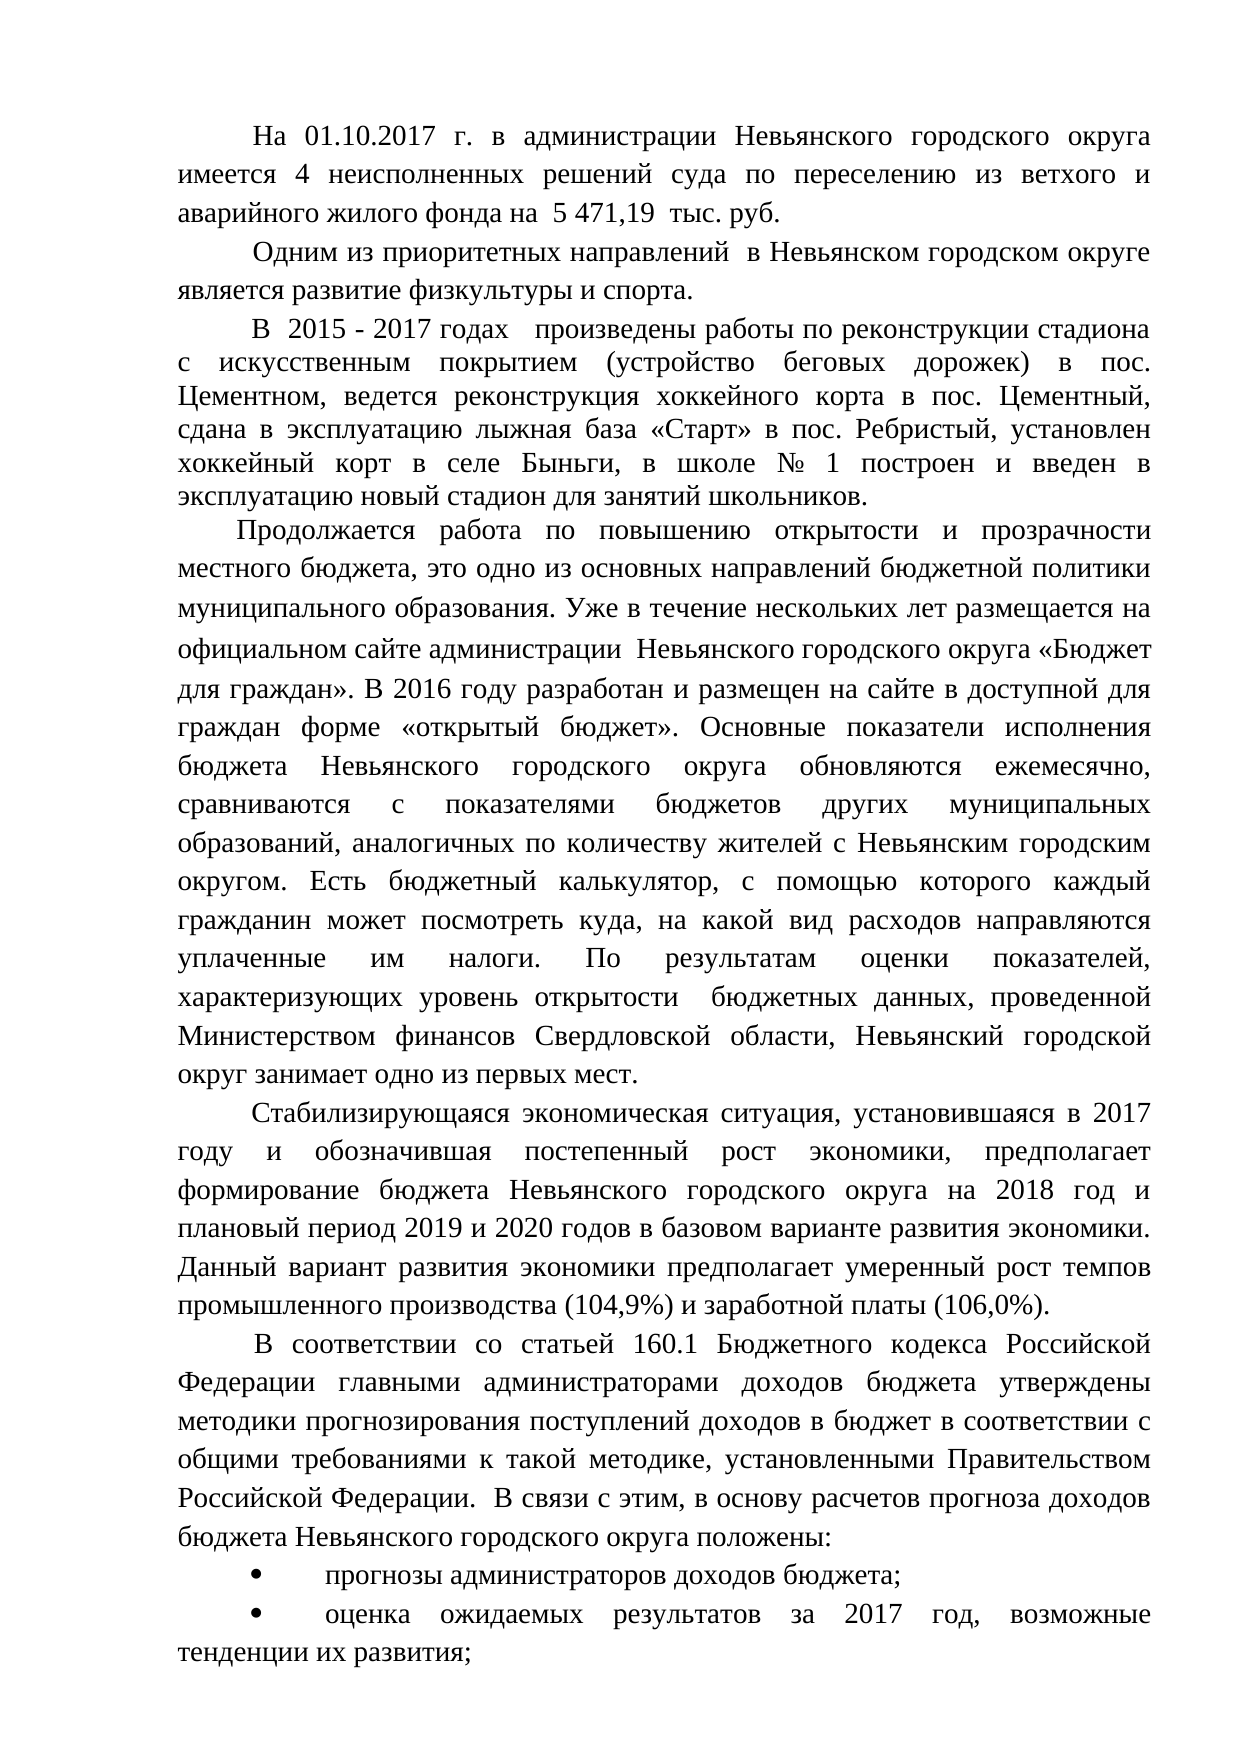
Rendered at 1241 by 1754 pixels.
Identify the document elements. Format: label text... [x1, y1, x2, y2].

text Стабилизирующаяся экономическая ситуация, установившаяся в 2017 году и обозначившая постепенный рост экономики, предполагает формирование бюджета Невьянского городского округа на 2018 год и плановый период 2019 и 2020 годов в базовом варианте развития экономики. Данный вариант развития экономики предполагает умеренный рост темпов промышленного производства (104,9%) и заработной платы (106,0%). [177, 1095, 1152, 1321]
list прогнозы администраторов доходов бюджета; [177, 1557, 1152, 1591]
text Продолжается работа по повышению открытости и прозрачности местного бюджета, это одно из основных направлений бюджетной политики муниципального образования. Уже в течение нескольких лет размещается на официальном сайте администрации Невьянского городского округа «Бюджет для граждан». В 2016 году разработан и размещен на сайте в доступной для граждан форме «открытый бюджет». Основные показатели исполнения бюджета Невьянского городского округа обновляются ежемесячно, сравниваются с показателями бюджетов других муниципальных образований, аналогичных по количеству жителей с Невьянским городским округом. Есть бюджетный калькулятор, с помощью которого каждый гражданин может посмотреть куда, на какой вид расходов направляются уплаченные им налоги. По результатам оценки показателей, характеризующих уровень открытости бюджетных данных, проведенной Министерством финансов Свердловской области, Невьянский городской округ занимает одно из первых мест. [177, 512, 1152, 1090]
text Одним из приоритетных направлений в Невьянском городском округе является развитие физкультуры и спорта. [177, 234, 1152, 306]
text На 01.10.2017 г. в администрации Невьянского городского округа имеется 4 неисполненных решений суда по переселению из ветхого и аварийного жилого фонда на 5 471,19 тыс. руб. [177, 118, 1152, 229]
text В соответствии со статьей 160.1 Бюджетного кодекса Российской Федерации главными администраторами доходов бюджета утверждены методики прогнозирования поступлений доходов в бюджет в соответствии с общими требованиями к такой методике, установленными Правительством Российской Федерации. В связи с этим, в основу расчетов прогноза доходов бюджета Невьянского городского округа положены: [177, 1326, 1152, 1552]
list В 2015 - 2017 годах произведены работы по реконструкции стадиона с искусственным покрытием (устройство беговых дорожек) в пос. Цементном, ведется реконструкция хоккейного корта в пос. Цементный, сдана в эксплуатацию лыжная база «Старт» в пос. Ребристый, установлен хоккейный корт в селе Быньги, в школе № 1 построен и введен в эксплуатацию новый стадион для занятий школьников. [177, 311, 1152, 512]
list оценка ожидаемых результатов за 2017 год, возможные тенденции их развития; [177, 1596, 1152, 1668]
